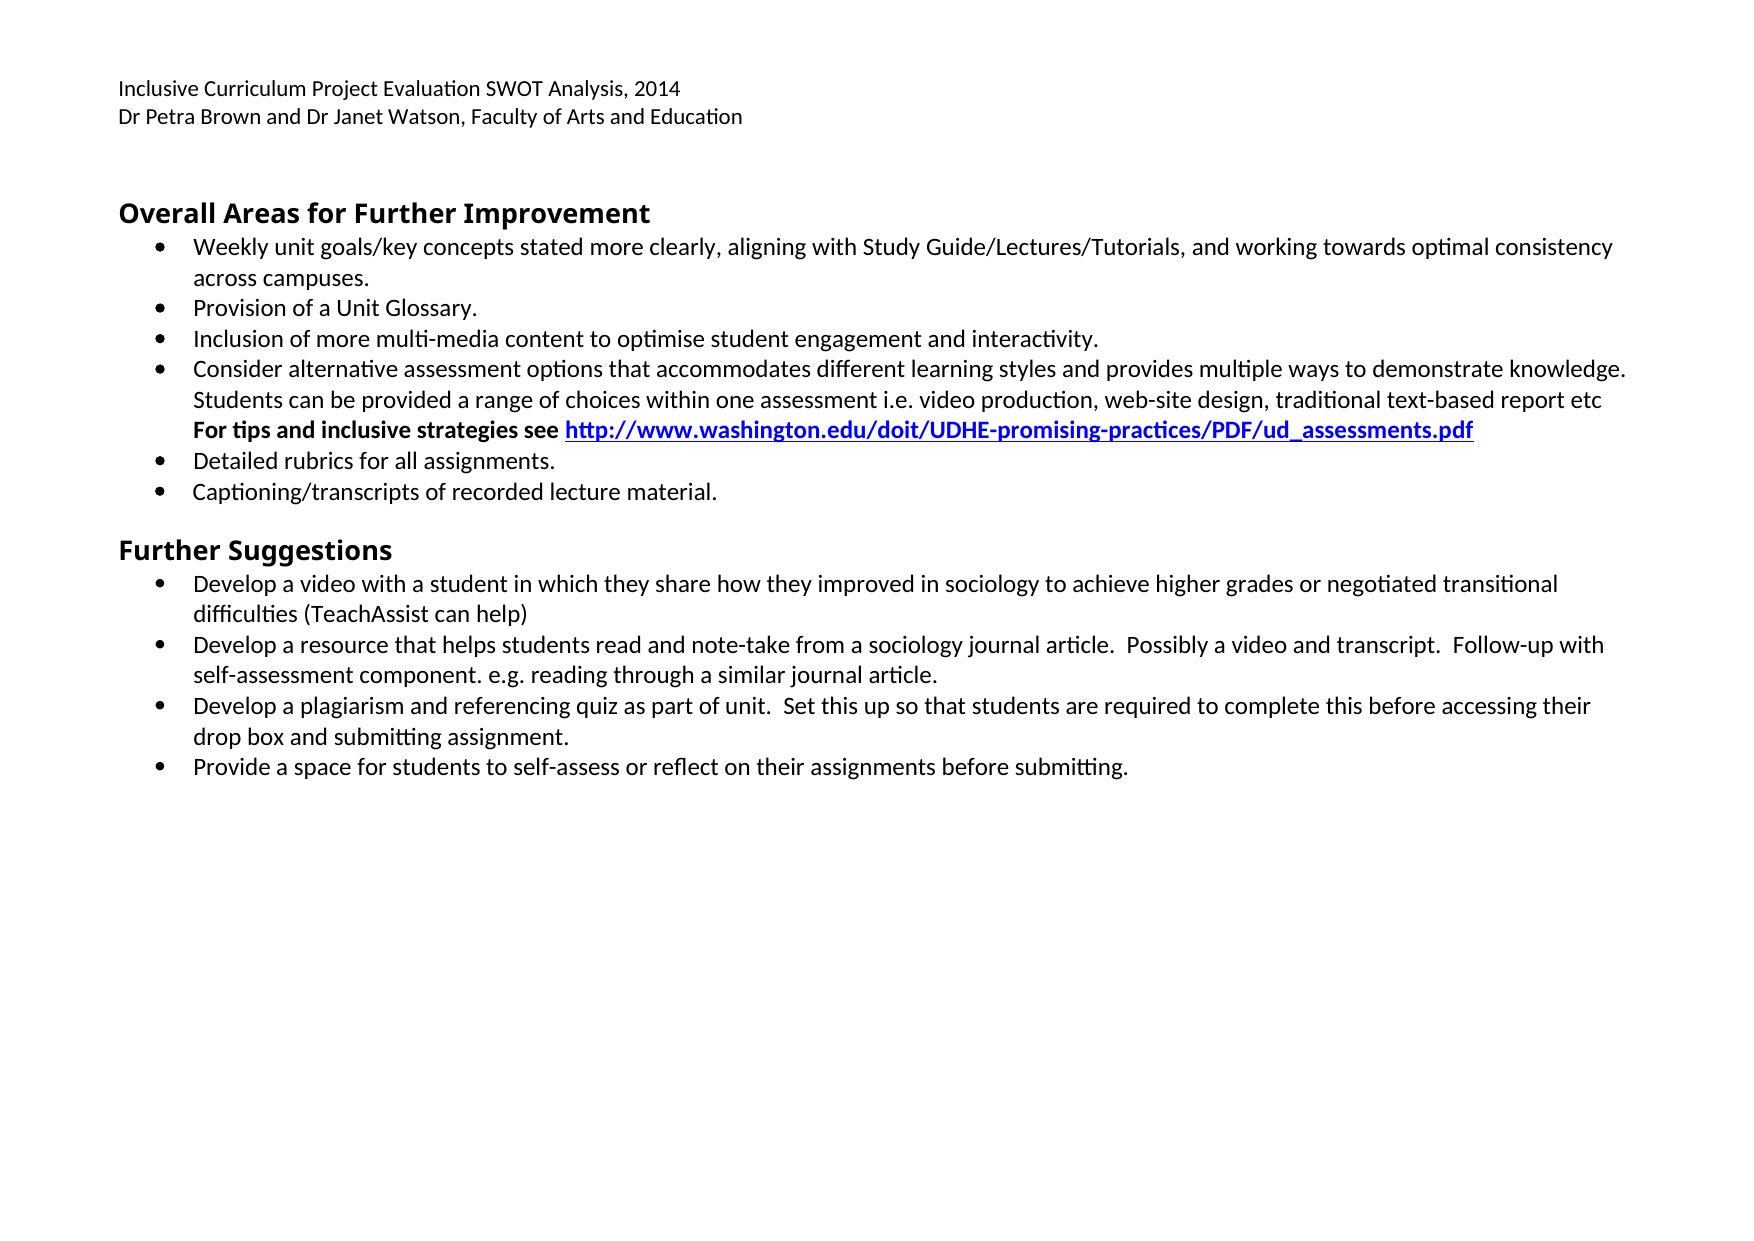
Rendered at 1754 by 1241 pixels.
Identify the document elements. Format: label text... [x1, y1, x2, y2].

list Detailed rubrics for all assignments. [156, 445, 1636, 476]
list Provide a space for students to self-assess or reflect on their assignments before submitting. [156, 751, 1636, 782]
subtitle Further Suggestions [118, 531, 1636, 568]
list Develop a plagiarism and referencing quiz as part of unit. Set this up so that students are required to complete this before accessing their drop box and submitting assignment. [156, 690, 1636, 751]
subtitle Overall Areas for Further Improvement [118, 195, 1636, 232]
list Captioning/transcripts of recorded lecture material. [155, 476, 1636, 506]
list Develop a video with a student in which they share how they improved in sociology to achieve higher grades or negotiated transitional difficulties (TeachAssist can help) [156, 568, 1636, 629]
list Develop a resource that helps students read and note-take from a sociology journal article. Possibly a video and transcript. Follow-up with self-assessment component. e.g. reading through a similar journal article. [156, 629, 1636, 690]
list Weekly unit goals/key concepts stated more clearly, aligning with Study Guide/Lectures/Tutorials, and working towards optimal consistency across campuses. [156, 232, 1636, 293]
list Inclusion of more multi-media content to optimise student engagement and interactivity. [156, 323, 1636, 354]
list Consider alternative assessment options that accommodates different learning styles and provides multiple ways to demonstrate knowledge. Students can be provided a range of choices within one assessment i.e. video production, web-site design, traditional text-based report etc For tips and inclusive strategies see http://www.washington.edu/doit/UDHE-promising-practices/PDF/ud_assessments.pdf [156, 354, 1636, 445]
list Provision of a Unit Glossary. [156, 293, 1636, 323]
